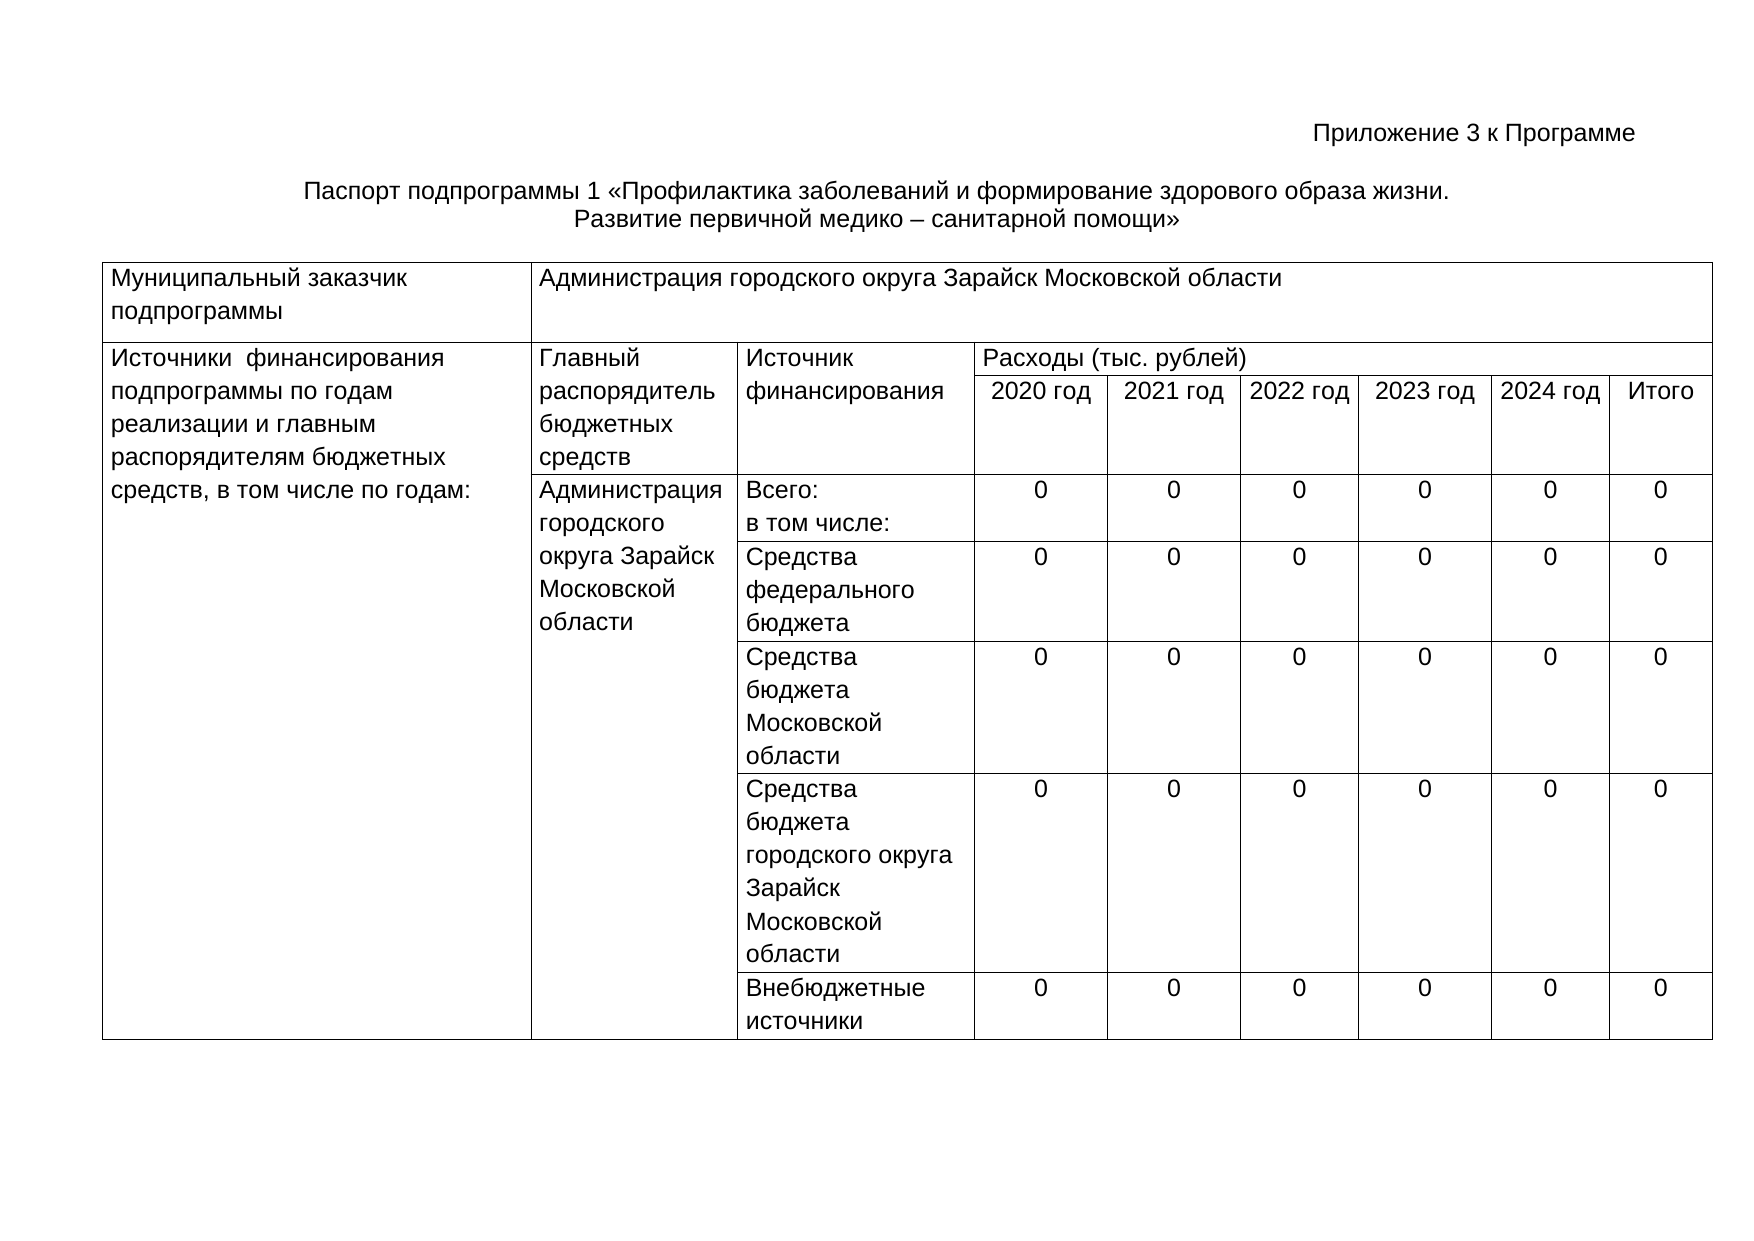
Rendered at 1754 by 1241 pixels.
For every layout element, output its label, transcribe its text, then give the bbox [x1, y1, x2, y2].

table_cell Администрация городского округа Зарайск Московской области [532, 475, 737, 1039]
table_cell 0 [1359, 475, 1491, 541]
table_cell 0 [1492, 542, 1609, 641]
table_cell 2021 год [1108, 376, 1240, 474]
table_cell Средства федерального бюджета [738, 542, 974, 641]
title Развитие первичной медико – санитарной помощи» [118, 204, 1636, 233]
table_cell 2024 год [1492, 376, 1609, 474]
table_cell 0 [1108, 774, 1240, 972]
table_cell 2020 год [975, 376, 1107, 474]
table_cell 0 [1241, 542, 1358, 641]
table_cell 0 [1492, 774, 1609, 972]
table_cell 0 [1359, 542, 1491, 641]
table_cell Средства бюджета городского округа Зарайск Московской области [738, 774, 974, 972]
table_cell 0 [1241, 774, 1358, 972]
table_cell 0 [1492, 642, 1609, 773]
title Паспорт подпрограммы 1 «Профилактика заболеваний и формирование здорового образа жизни. [118, 176, 1636, 204]
table_cell 0 [1359, 774, 1491, 972]
table_cell 0 [1108, 542, 1240, 641]
table_cell 0 [1241, 642, 1358, 773]
table_cell Итого [1610, 376, 1712, 474]
table_cell 0 [975, 973, 1107, 1039]
table_cell 2023 год [1359, 376, 1491, 474]
table_cell Источник финансирования [738, 343, 974, 474]
table_cell Внебюджетные источники [738, 973, 974, 1039]
table_cell 0 [975, 774, 1107, 972]
table_cell 2022 год [1241, 376, 1358, 474]
table_cell 0 [975, 475, 1107, 541]
table_cell 0 [1610, 475, 1712, 541]
table_cell Главный распорядитель бюджетных средств [532, 343, 737, 474]
table_cell 0 [1610, 642, 1712, 773]
table_cell 0 [1108, 642, 1240, 773]
table_cell Средства бюджета Московской области [738, 642, 974, 773]
table_cell 0 [1492, 973, 1609, 1039]
table_cell 0 [1359, 973, 1491, 1039]
text Приложение 3 к Программе [118, 118, 1636, 147]
table_cell 0 [975, 542, 1107, 641]
table_cell 0 [1610, 774, 1712, 972]
table_cell 0 [1241, 973, 1358, 1039]
table_cell 0 [1610, 542, 1712, 641]
table_cell Источники финансирования подпрограммы по годам реализации и главным распорядителям бюджетных средств, в том числе по годам: [103, 343, 531, 1039]
table_cell 0 [1108, 475, 1240, 541]
table_cell 0 [1241, 475, 1358, 541]
table_cell 0 [1108, 973, 1240, 1039]
table_cell 0 [975, 642, 1107, 773]
table_cell Всего: в том числе: [738, 475, 974, 541]
table_header Администрация городского округа Зарайск Московской области [532, 263, 1712, 342]
table_cell 0 [1610, 973, 1712, 1039]
table_cell Расходы (тыс. рублей) [975, 343, 1712, 375]
table_cell 0 [1359, 642, 1491, 773]
table_header Муниципальный заказчик подпрограммы [103, 263, 531, 342]
table_cell 0 [1492, 475, 1609, 541]
